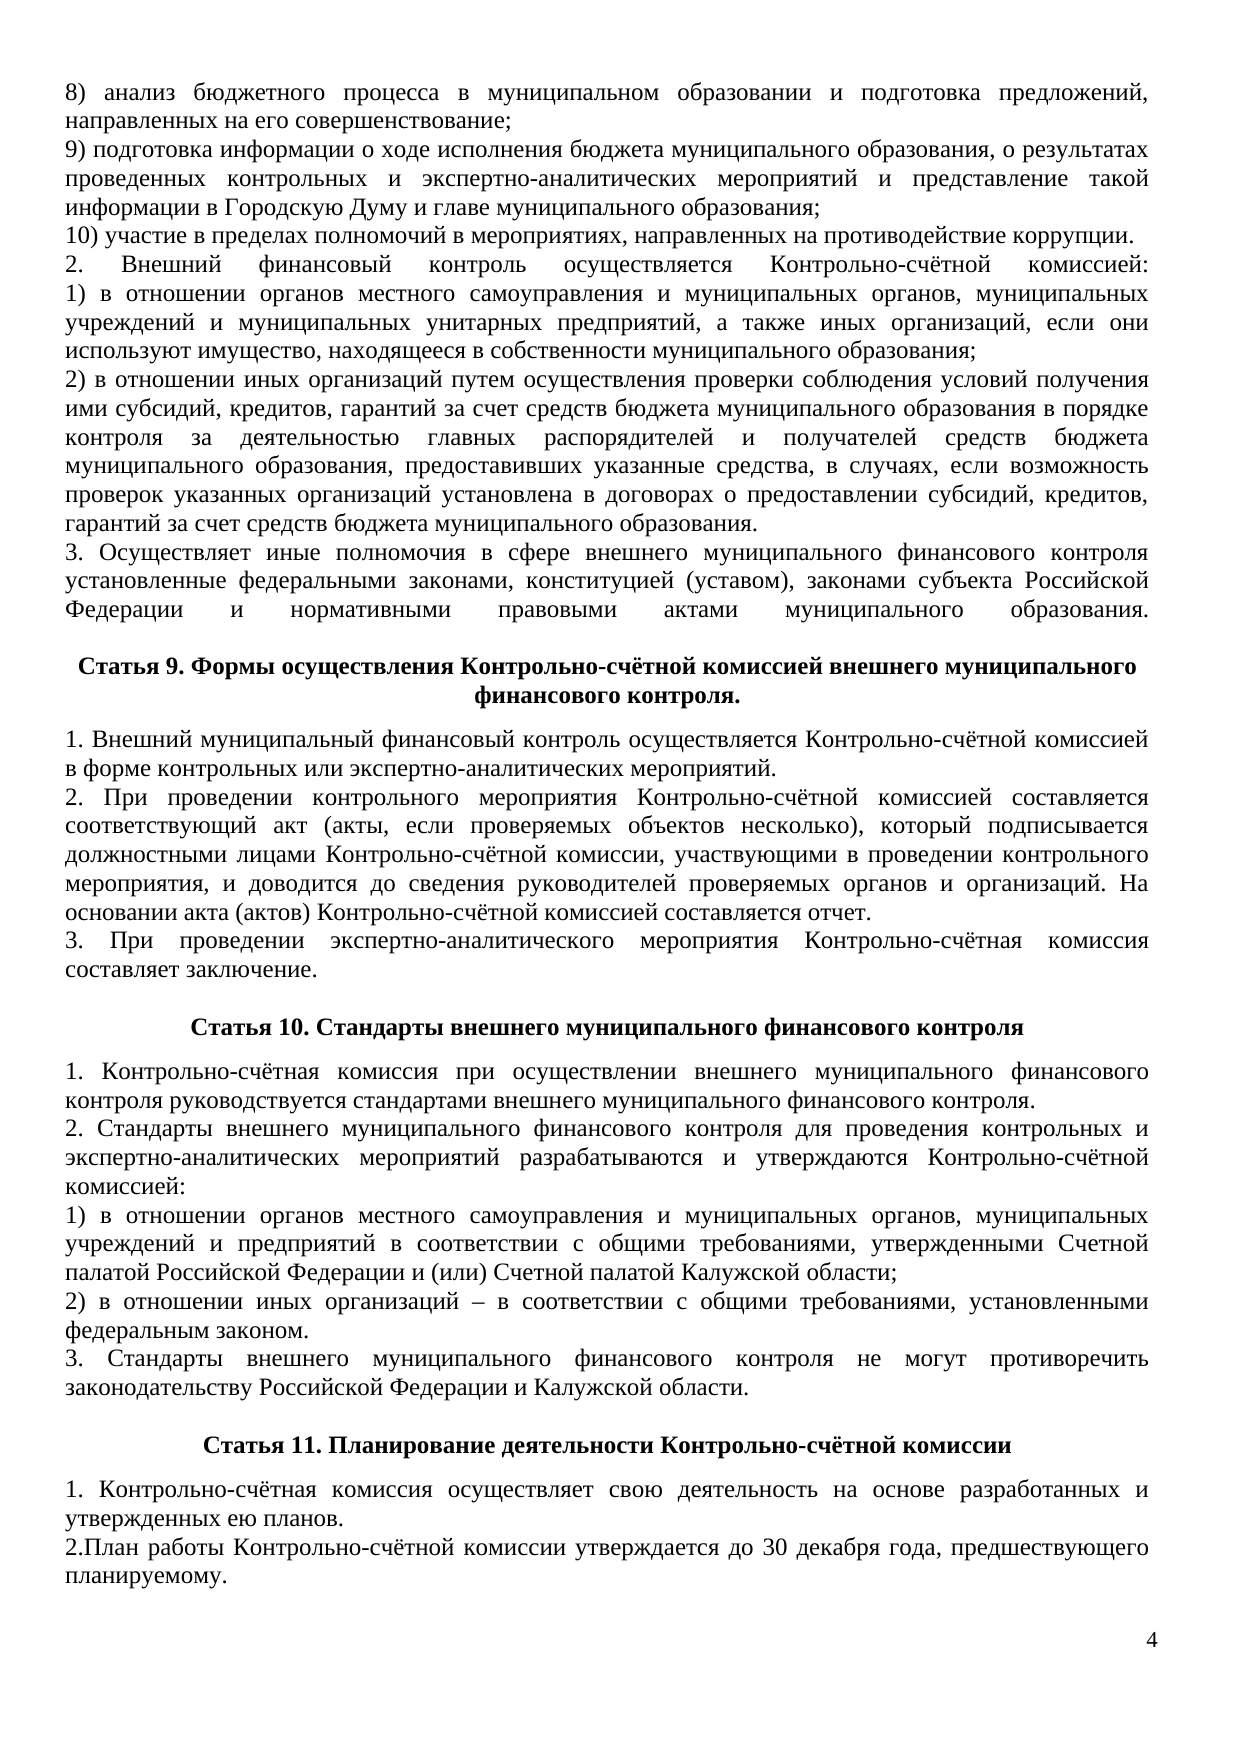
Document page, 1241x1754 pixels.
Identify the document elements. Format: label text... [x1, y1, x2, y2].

text 2) в отношении иных организаций – в соответствии с общими требованиями, установленными федеральным законом. [65, 1286, 1150, 1343]
text 3. При проведении экспертно-аналитического мероприятия Контрольно-счётная комиссия составляет заключение. [65, 925, 1150, 983]
text 10) участие в пределах полномочий в мероприятиях, направленных на противодействие коррупции. [65, 221, 1150, 249]
text 2. Стандарты внешнего муниципального финансового контроля для проведения контрольных и экспертно-аналитических мероприятий разрабатываются и утверждаются Контрольно-счётной комиссией: [65, 1113, 1150, 1200]
text 9) подготовка информации о ходе исполнения бюджета муниципального образования, о результатах проведенных контрольных и экспертно-аналитических мероприятий и представление такой информации в Городскую Думу и главе муниципального образования; [65, 134, 1150, 221]
text 3. Осуществляет иные полномочия в сфере внешнего муниципального финансового контроля установленные федеральными законами, конституцией (уставом), законами субъекта Российской Федерации и нормативными правовыми актами муниципального образования. [65, 537, 1150, 651]
text 1. Контрольно-счётная комиссия при осуществлении внешнего муниципального финансового контроля руководствуется стандартами внешнего муниципального финансового контроля. [65, 1056, 1150, 1113]
text 1. Контрольно-счётная комиссия осуществляет свою деятельность на основе разработанных и утвержденных ею планов. [65, 1474, 1150, 1532]
text Статья 9. Формы осуществления Контрольно-счётной комиссией внешнего муниципального финансового контроля. [65, 651, 1150, 708]
text 3. Стандарты внешнего муниципального финансового контроля не могут противоречить законодательству Российской Федерации и Калужской области. [65, 1343, 1150, 1401]
text 2. Внешний финансовый контроль осуществляется Контрольно-счётной комиссией: 1) в отношении органов местного самоуправления и муниципальных органов, муниципальных учреждений и муниципальных унитарных предприятий, а также иных организаций, если они используют имущество, находящееся в собственности муниципального образования; [65, 249, 1150, 364]
text Статья 11. Планирование деятельности Контрольно-счётной комиссии [65, 1401, 1150, 1458]
text 2) в отношении иных организаций путем осуществления проверки соблюдения условий получения ими субсидий, кредитов, гарантий за счет средств бюджета муниципального образования в порядке контроля за деятельностью главных распорядителей и получателей средств бюджета муниципального образования, предоставивших указанные средства, в случаях, если возможность проверок указанных организаций установлена в договорах о предоставлении субсидий, кредитов, гарантий за счет средств бюджета муниципального образования. [65, 364, 1150, 537]
text 2. При проведении контрольного мероприятия Контрольно-счётной комиссией составляется соответствующий акт (акты, если проверяемых объектов несколько), который подписывается должностными лицами Контрольно-счётной комиссии, участвующими в проведении контрольного мероприятия, и доводится до сведения руководителей проверяемых органов и организаций. На основании акта (актов) Контрольно-счётной комиссией составляется отчет. [65, 782, 1150, 925]
text 1. Внешний муниципальный финансовый контроль осуществляется Контрольно-счётной комиссией в форме контрольных или экспертно-аналитических мероприятий. [65, 724, 1150, 782]
text 1) в отношении органов местного самоуправления и муниципальных органов, муниципальных учреждений и предприятий в соответствии с общими требованиями, утвержденными Счетной палатой Российской Федерации и (или) Счетной палатой Калужской области; [65, 1200, 1150, 1286]
text 8) анализ бюджетного процесса в муниципальном образовании и подготовка предложений, направленных на его совершенствование; [65, 77, 1150, 134]
text Статья 10. Стандарты внешнего муниципального финансового контроля [65, 1012, 1150, 1040]
text 2.План работы Контрольно-счётной комиссии утверждается до 30 декабря года, предшествующего планируемому. [65, 1532, 1150, 1589]
